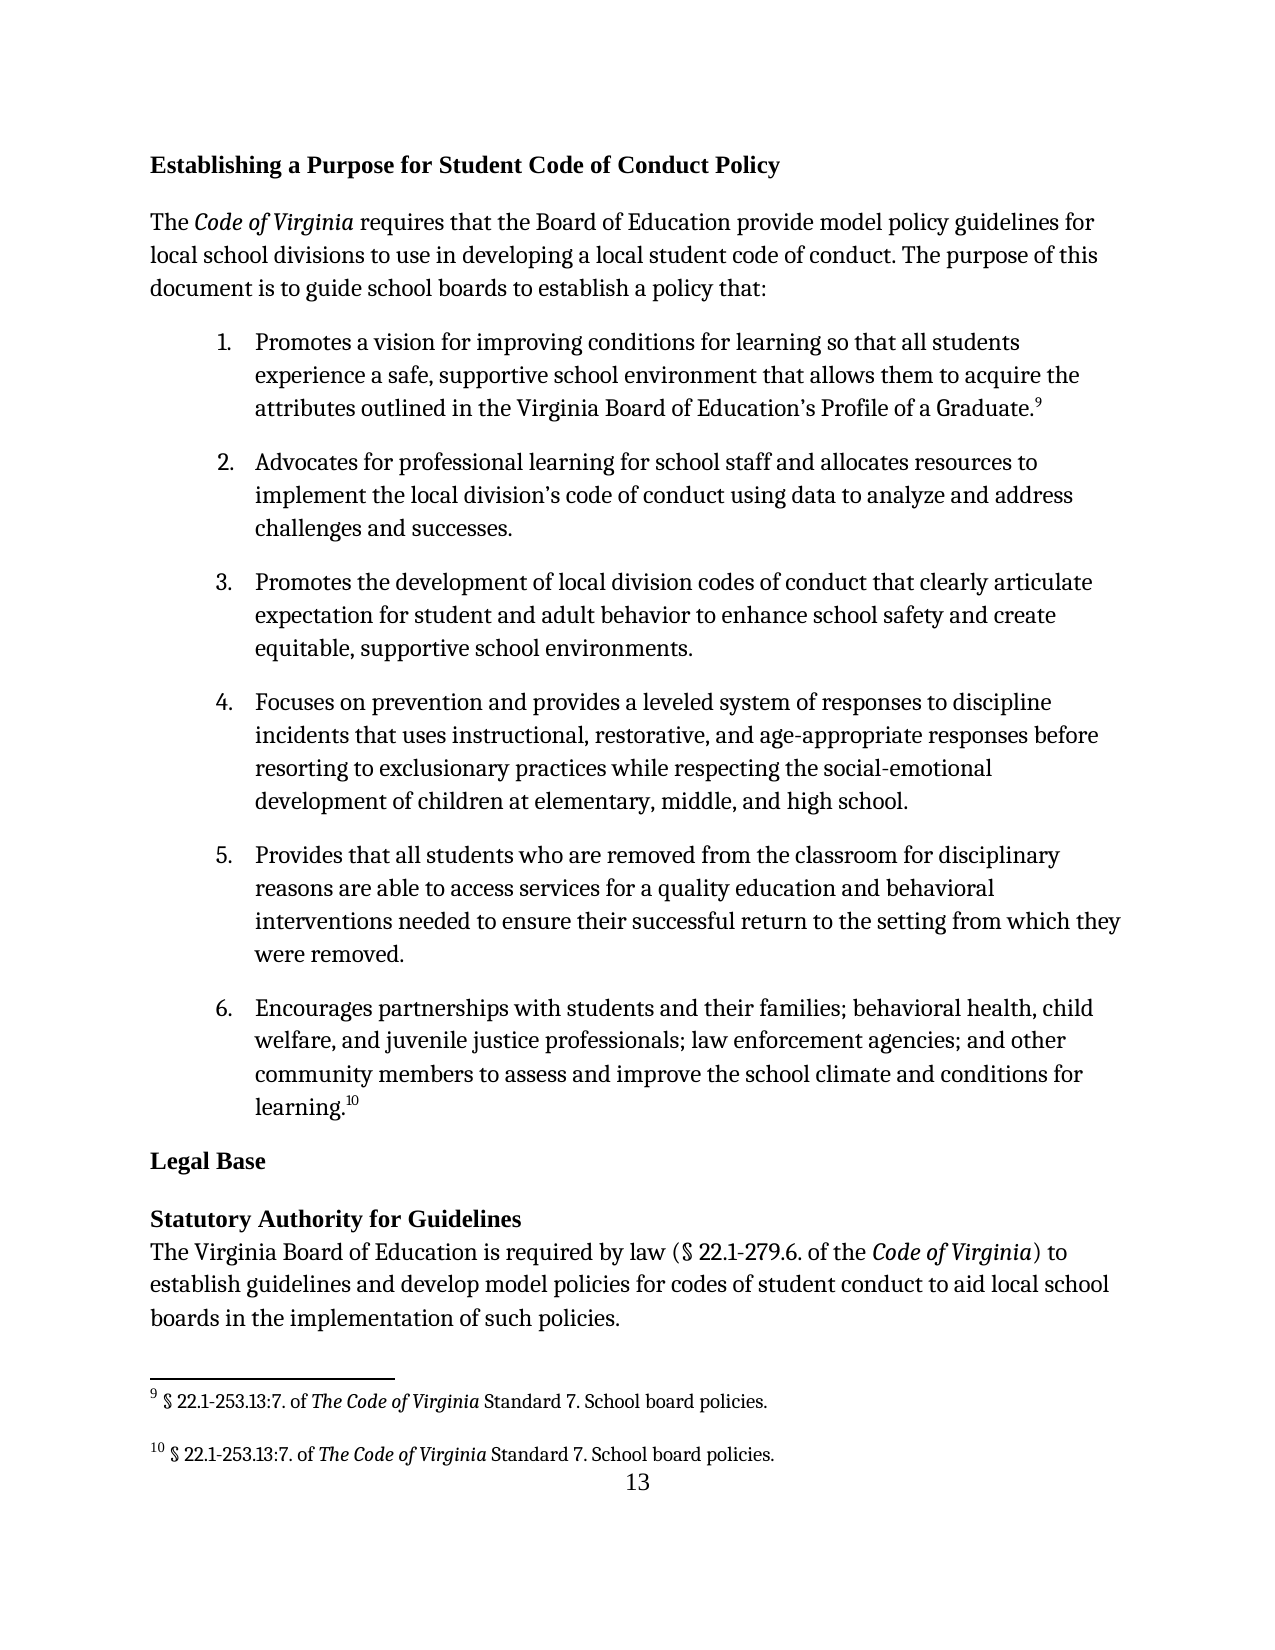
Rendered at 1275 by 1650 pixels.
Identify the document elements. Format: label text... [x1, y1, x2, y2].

subtitle Establishing a Purpose for Student Code of Conduct Policy [150, 150, 1125, 179]
list Promotes a vision for improving conditions for learning so that all students experience a safe, supportive school environment that allows them to acquire the attributes outlined in the Virginia Board of Education’s Profile of a Graduate. [217, 328, 1125, 423]
list Promotes the development of local division codes of conduct that clearly articulate expectation for student and adult behavior to enhance school safety and create equitable, supportive school environments. [216, 568, 1125, 662]
subtitle Legal Base [150, 1146, 1125, 1175]
subtitle Statutory Authority for Guidelines [150, 1204, 1125, 1233]
list Focuses on prevention and provides a leveled system of responses to discipline incidents that uses instructional, restorative, and age-appropriate responses before resorting to exclusionary practices while respecting the social-emotional development of children at elementary, middle, and high school. [216, 688, 1125, 815]
text The Code of Virginia requires that the Board of Education provide model policy guidelines for local school divisions to use in developing a local student code of conduct. The purpose of this document is to guide school boards to establish a policy that: [150, 208, 1125, 303]
list Advocates for professional learning for school staff and allocates resources to implement the local division’s code of conduct using data to analyze and address challenges and successes. [217, 448, 1125, 543]
list Provides that all students who are removed from the classroom for disciplinary reasons are able to access services for a quality education and behavioral interventions needed to ensure their successful return to the setting from which they were removed. [216, 841, 1125, 968]
list Encourages partnerships with students and their families; behavioral health, child welfare, and juvenile justice professionals; law enforcement agencies; and other community members to assess and improve the school climate and conditions for learning. [216, 993, 1125, 1121]
text The Virginia Board of Education is required by law (§ 22.1-279.6. of the Code of Virginia) to establish guidelines and develop model policies for codes of student conduct to aid local school boards in the implementation of such policies. [150, 1237, 1125, 1332]
